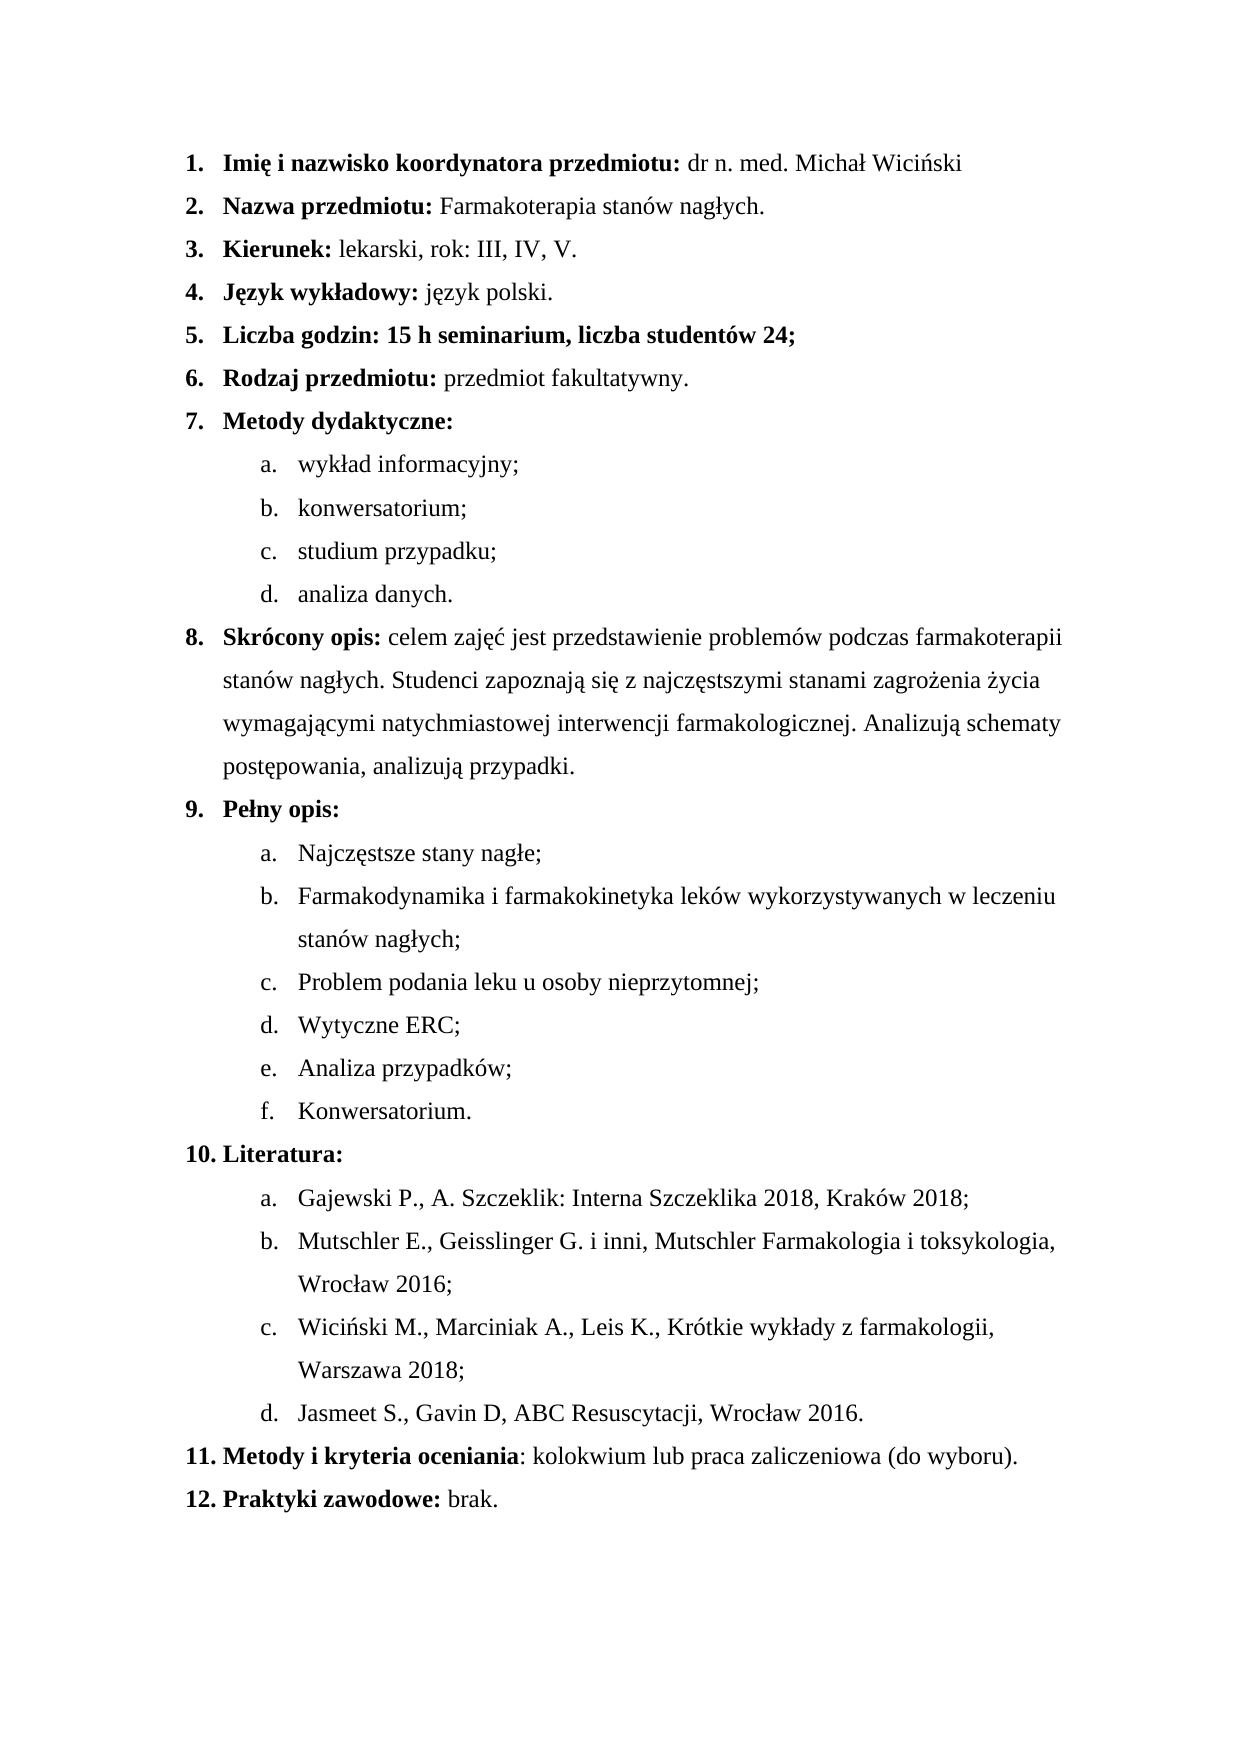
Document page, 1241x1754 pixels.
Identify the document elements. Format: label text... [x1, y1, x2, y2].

list Rodzaj przedmiotu: przedmiot fakultatywny. [185, 363, 1093, 392]
list Konwersatorium. [260, 1096, 1093, 1125]
list Jasmeet S., Gavin D, ABC Resuscytacji, Wrocław 2016. [260, 1398, 1093, 1427]
list konwersatorium; [260, 493, 1093, 521]
list Język wykładowy: język polski. [185, 277, 1093, 306]
list Analiza przypadków; [260, 1053, 1093, 1082]
list Wytyczne ERC; [260, 1010, 1093, 1039]
list Metody i kryteria oceniania: kolokwium lub praca zaliczeniowa (do wyboru). [185, 1441, 1093, 1470]
list Literatura: [185, 1139, 1093, 1168]
list Wiciński M., Marciniak A., Leis K., Krótkie wykłady z farmakologii, Warszawa 2018; [260, 1312, 1093, 1384]
list Metody dydaktyczne: [185, 406, 1093, 435]
list Farmakodynamika i farmakokinetyka leków wykorzystywanych w leczeniu stanów nagłych; [260, 881, 1093, 953]
list Imię i nazwisko koordynatora przedmiotu: dr n. med. Michał Wiciński [185, 148, 1093, 176]
list Pełny opis: [185, 794, 1093, 823]
list wykład informacyjny; [260, 449, 1093, 478]
list Problem podania leku u osoby nieprzytomnej; [260, 967, 1093, 996]
list Nazwa przedmiotu: Farmakoterapia stanów nagłych. [185, 191, 1093, 219]
list Mutschler E., Geisslinger G. i inni, Mutschler Farmakologia i toksykologia, Wrocław 2016; [260, 1226, 1093, 1298]
list analiza danych. [260, 579, 1093, 608]
list Kierunek: lekarski, rok: III, IV, V. [185, 234, 1093, 263]
list Najczęstsze stany nagłe; [260, 838, 1093, 866]
list Praktyki zawodowe: brak. [185, 1484, 1093, 1513]
list studium przypadku; [260, 536, 1093, 564]
list Gajewski P., A. Szczeklik: Interna Szczeklika 2018, Kraków 2018; [260, 1183, 1093, 1211]
list Skrócony opis: celem zajęć jest przedstawienie problemów podczas farmakoterapii stanów nagłych. Studenci zapoznają się z najczęstszymi stanami zagrożenia życia wymagającymi natychmiastowej interwencji farmakologicznej. Analizują schematy postępowania, analizują przypadki. [185, 622, 1093, 780]
list Liczba godzin: 15 h seminarium, liczba studentów 24; [185, 320, 1093, 349]
